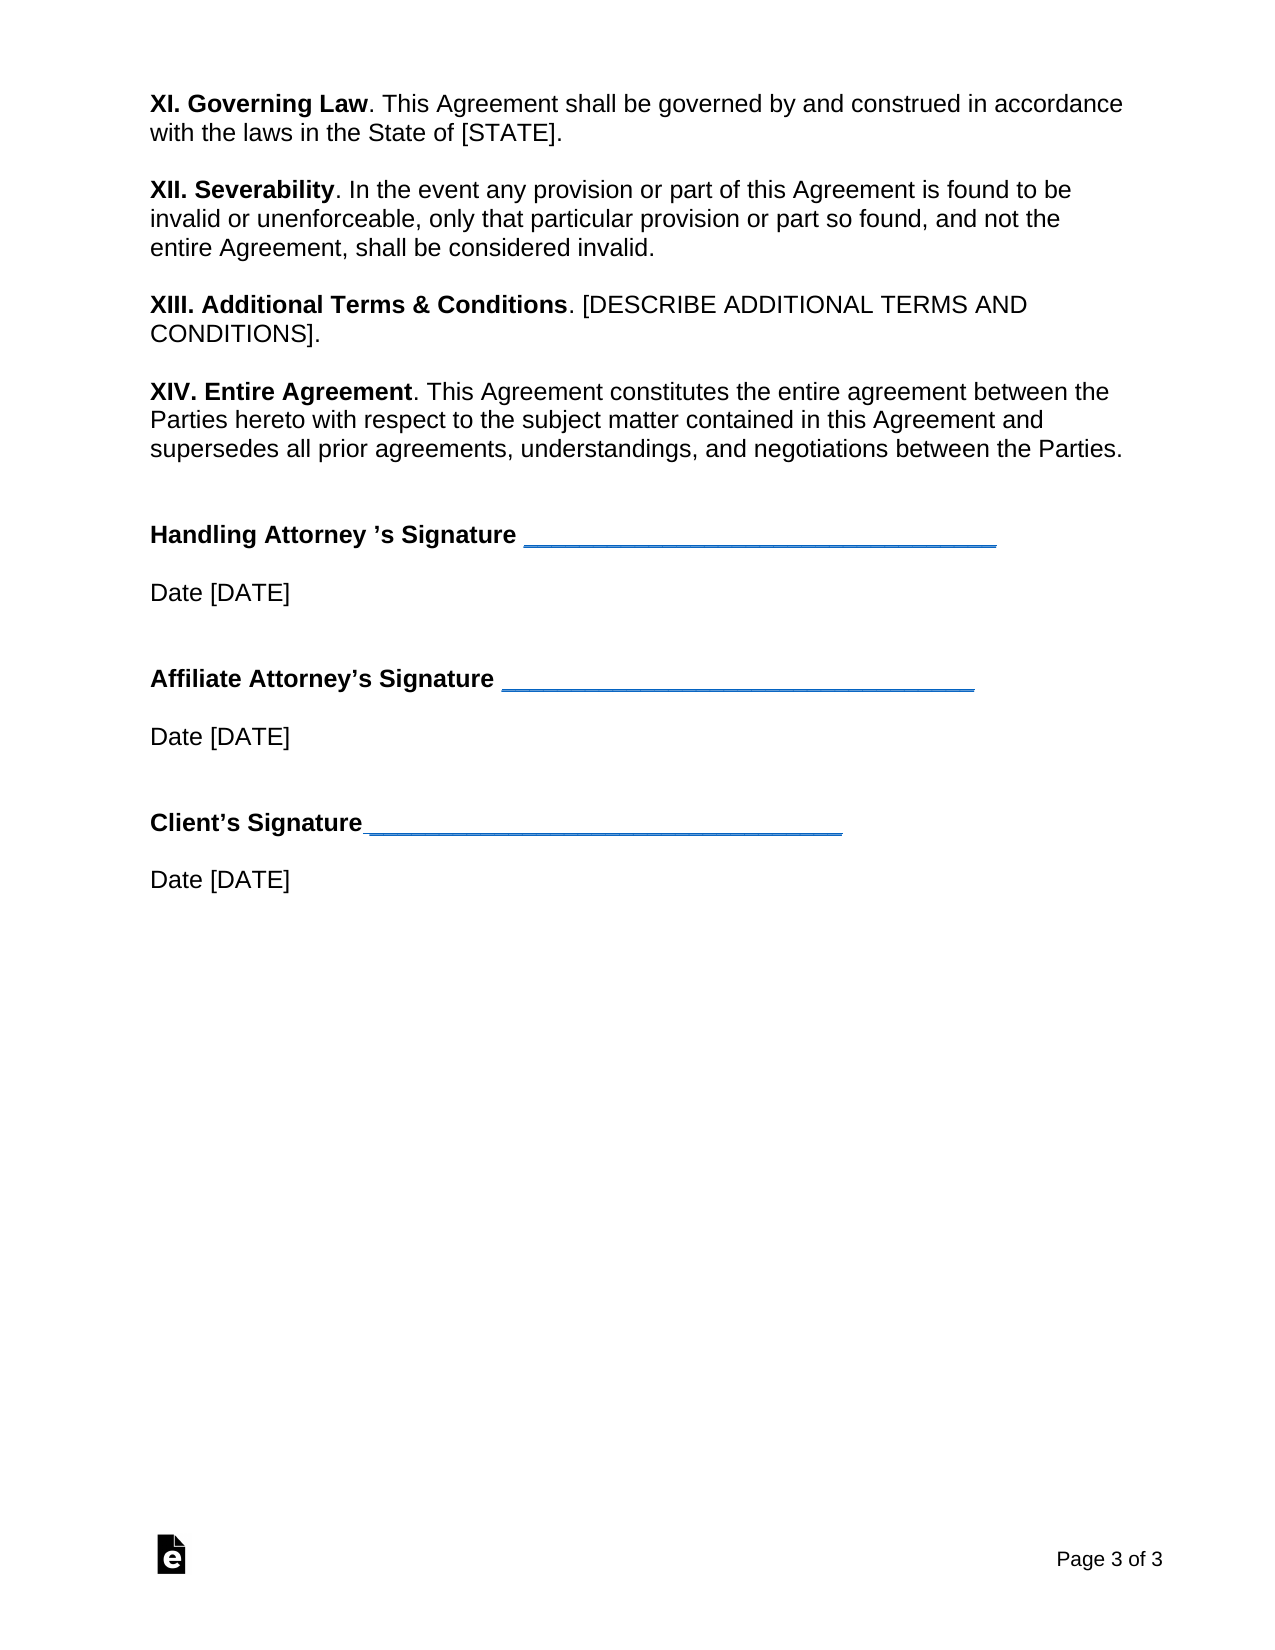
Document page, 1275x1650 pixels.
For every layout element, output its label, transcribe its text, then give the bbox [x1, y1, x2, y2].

text XII. Severability. In the event any provision or part of this Agreement is found to be invalid or unenforceable, only that particular provision or part so found, and not the entire Agreement, shall be considered invalid. [150, 175, 1125, 262]
text XIV. Entire Agreement. This Agreement constitutes the entire agreement between the Parties hereto with respect to the subject matter contained in this Agreement and supersedes all prior agreements, understandings, and negotiations between the Parties. [150, 377, 1125, 463]
text Client’s Signature __________________________________ [150, 808, 1125, 837]
text XIII. Additional Terms & Conditions. [DESCRIBE ADDITIONAL TERMS AND CONDITIONS]. [150, 290, 1125, 348]
text Date [DATE] [150, 722, 1125, 750]
text Date [DATE] [150, 578, 1125, 607]
text Handling Attorney ’s Signature __________________________________ [150, 520, 1125, 549]
text XI. Governing Law. This Agreement shall be governed by and construed in accordance with the laws in the State of [STATE]. [150, 89, 1125, 147]
text Date [DATE] [150, 865, 1125, 894]
text Affiliate Attorney’s Signature __________________________________ [150, 664, 1125, 693]
picture [150, 1533, 192, 1575]
